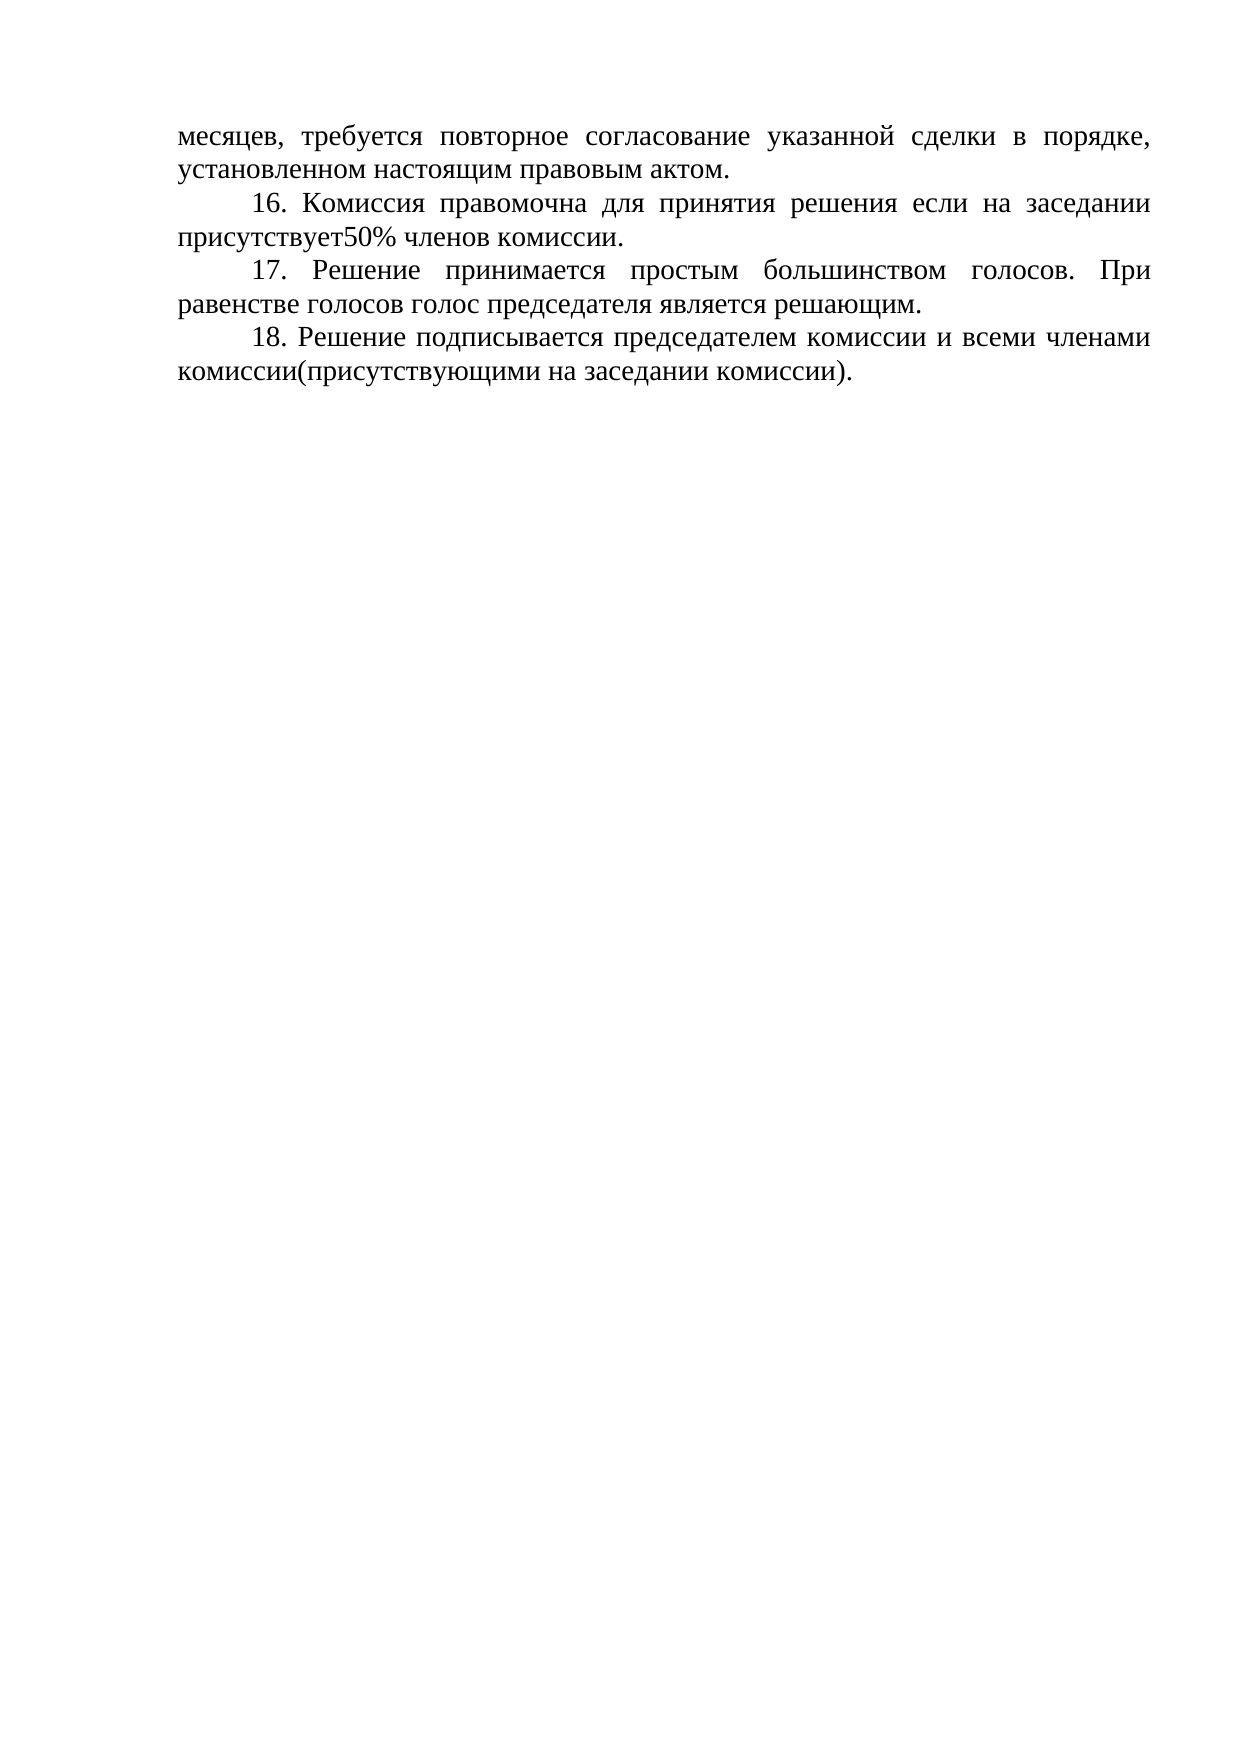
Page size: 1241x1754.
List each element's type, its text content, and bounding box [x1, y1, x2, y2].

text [177, 118, 1152, 185]
text 16. Комиссия правомочна для принятия решения если на заседании присутствует50% членов комиссии. [177, 185, 1152, 252]
text 18. Решение подписывается председателем комиссии и всеми членами комиссии(присутствующими на заседании комиссии). [177, 319, 1152, 386]
text 17. Решение принимается простым большинством голосов. При равенстве голосов голос председателя является решающим. [177, 252, 1152, 319]
